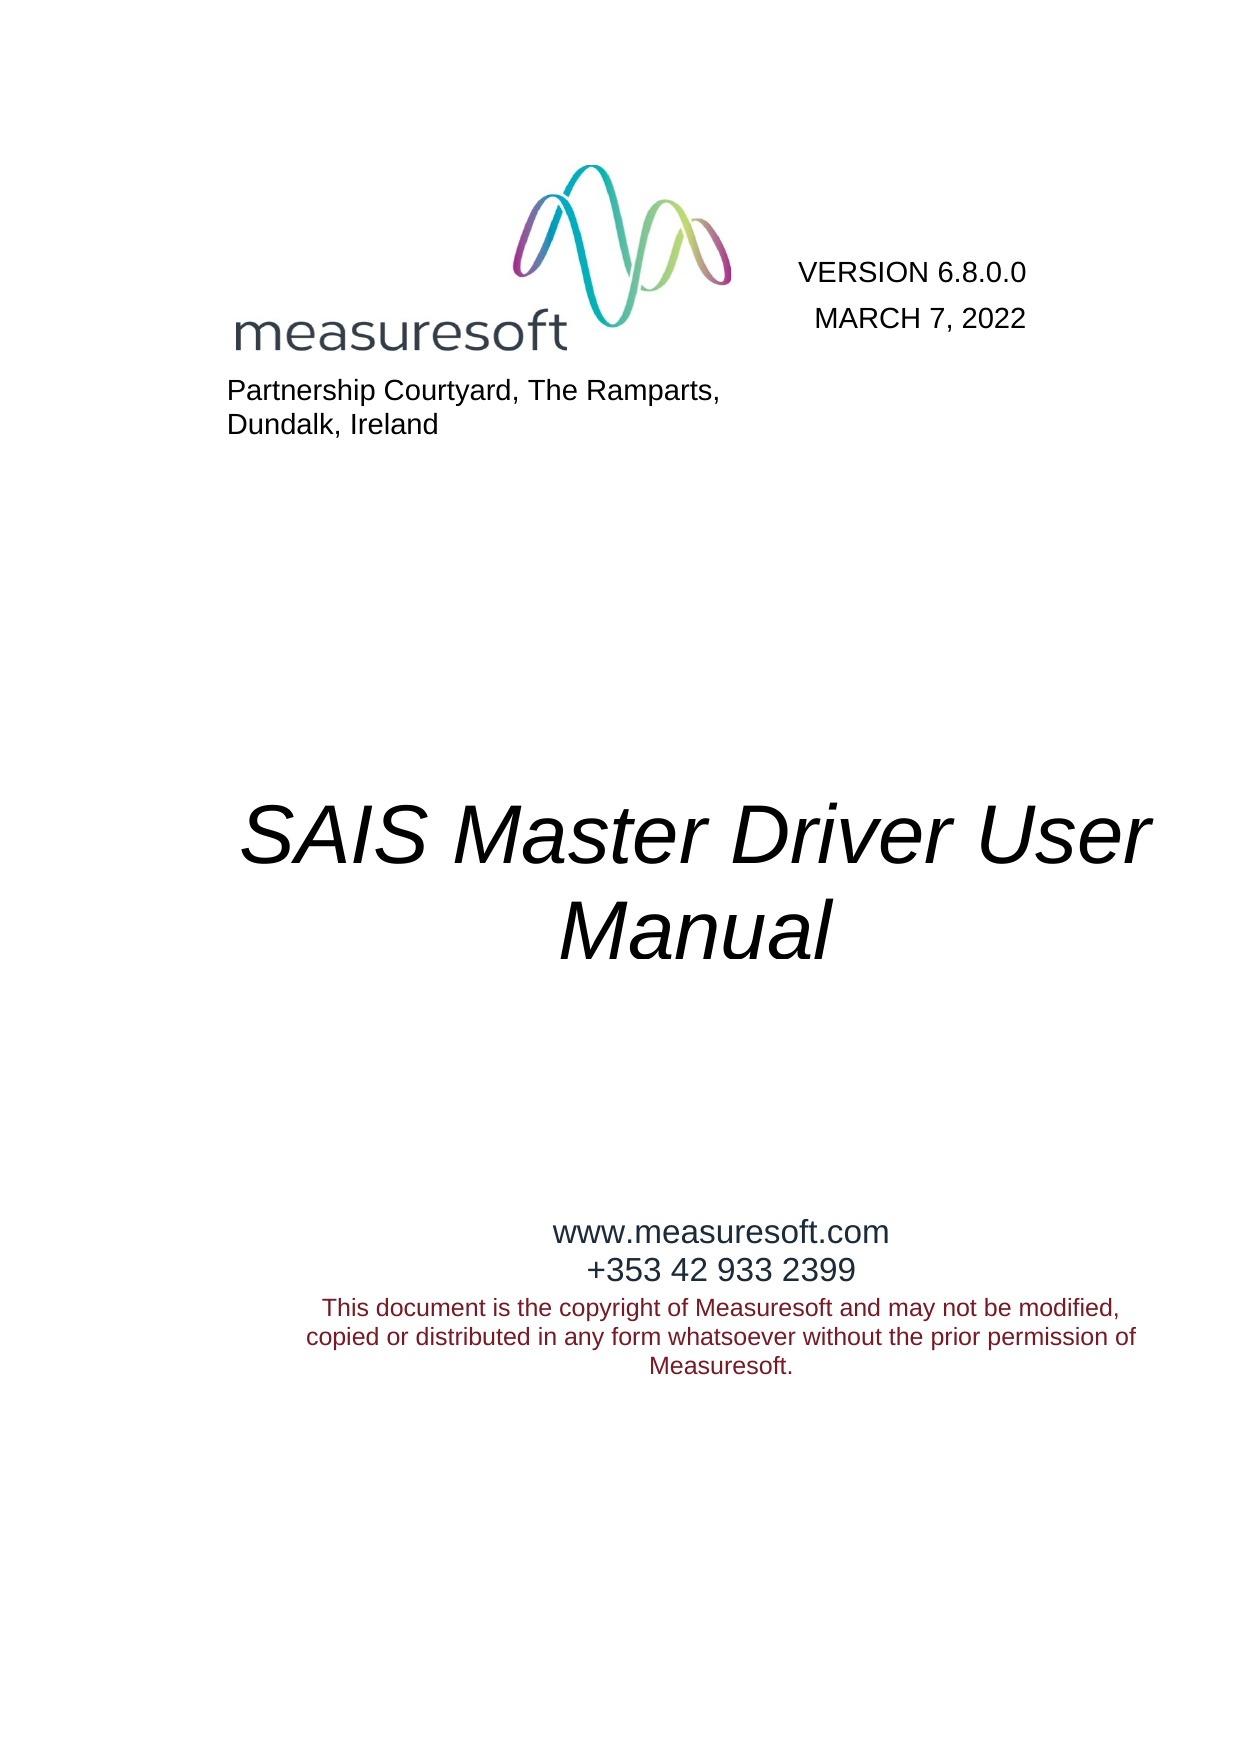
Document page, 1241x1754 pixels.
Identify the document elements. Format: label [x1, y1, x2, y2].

picture [236, 165, 732, 351]
